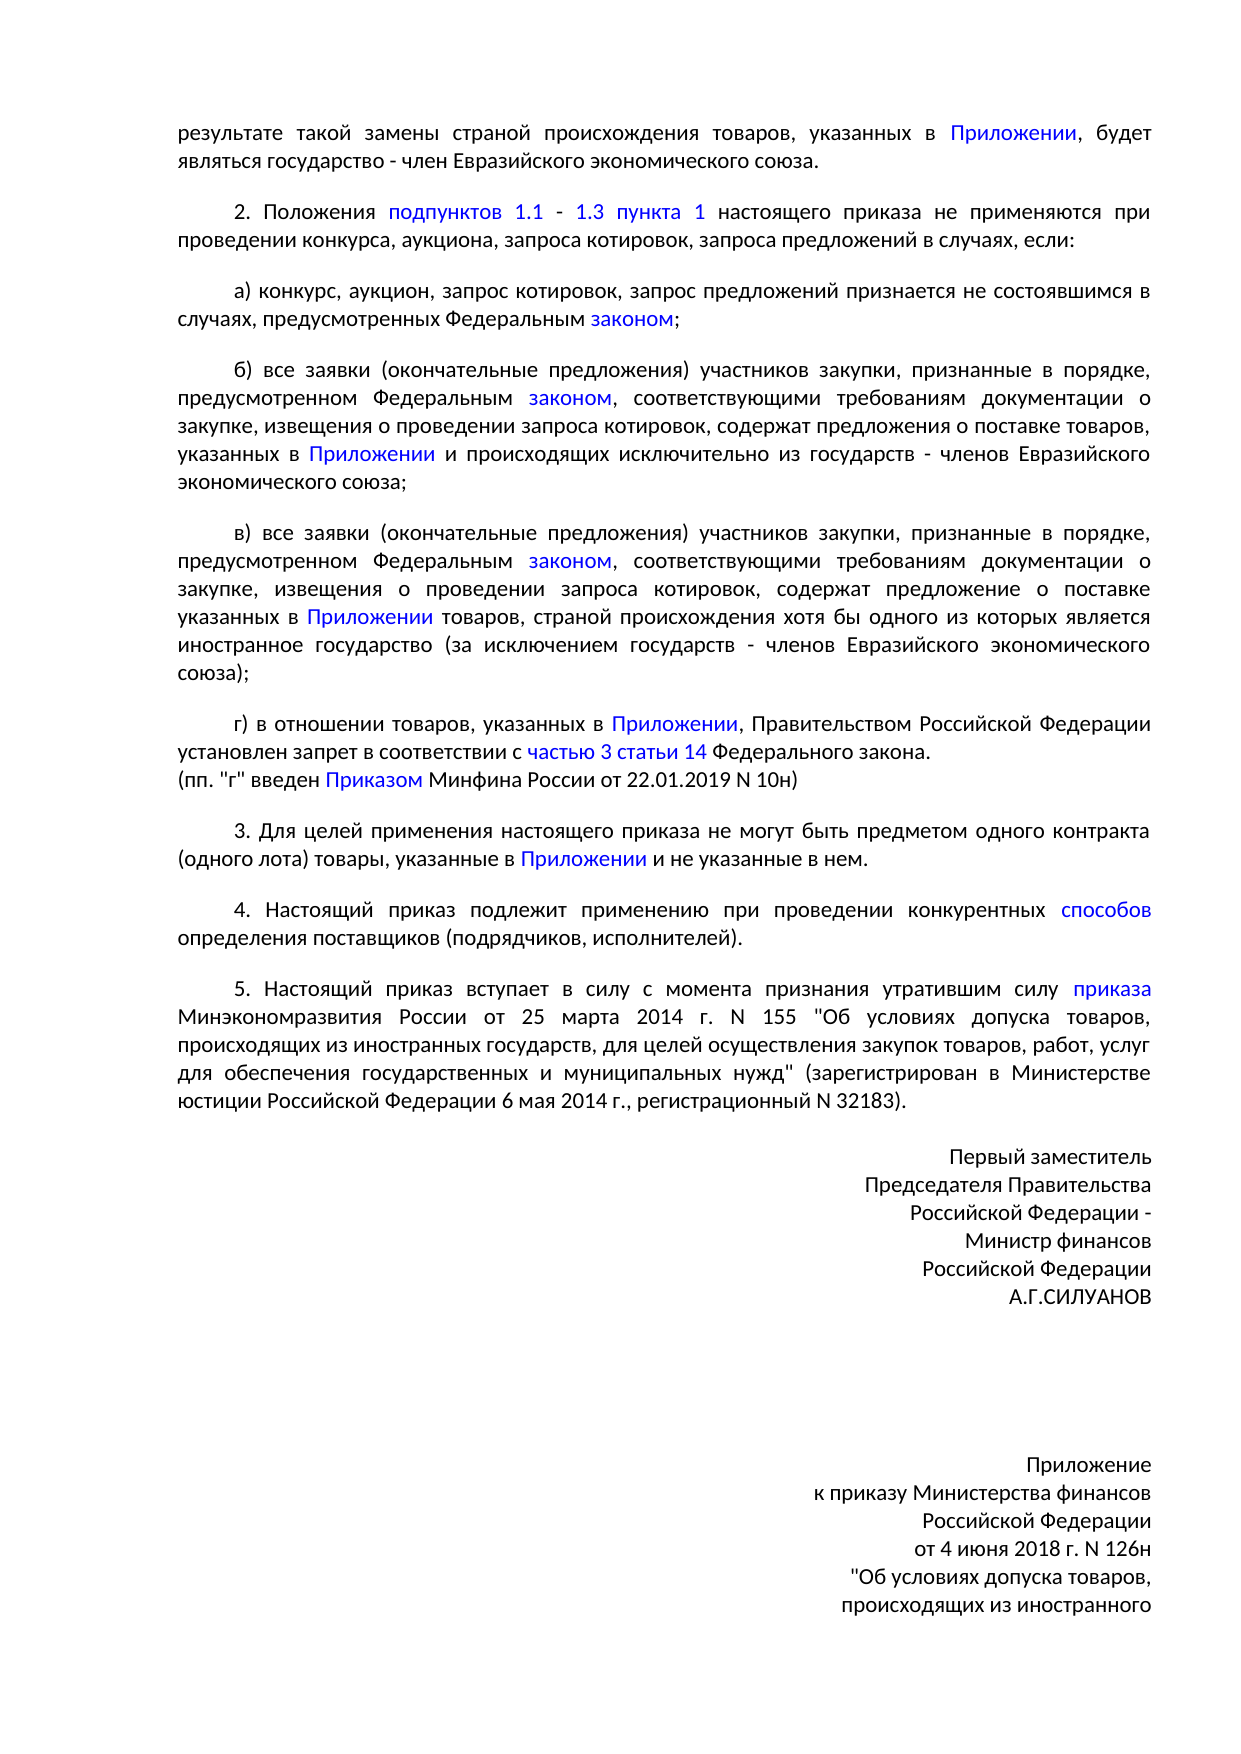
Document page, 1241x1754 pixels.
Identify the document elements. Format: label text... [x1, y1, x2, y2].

text Российской Федерации - [177, 1198, 1152, 1226]
text Российской Федерации [177, 1254, 1152, 1282]
text Министр финансов [177, 1226, 1152, 1254]
text 3. Для целей применения настоящего приказа не могут быть предметом одного контракта (одного лота) товары, указанные в Приложении и не указанные в нем. [177, 816, 1152, 872]
text б) все заявки (окончательные предложения) участников закупки, признанные в порядке, предусмотренном Федеральным законом, соответствующими требованиям документации о закупке, извещения о проведении запроса котировок, содержат предложения о поставке товаров, указанных в Приложении и происходящих исключительно из государств - членов Евразийского экономического союза; [177, 355, 1152, 495]
text (пп. "г" введен Приказом Минфина России от 22.01.2019 N 10н) [177, 765, 1152, 793]
text А.Г.СИЛУАНОВ [177, 1282, 1152, 1310]
text Российской Федерации [177, 1506, 1152, 1534]
text к приказу Министерства финансов [177, 1478, 1152, 1506]
text Председателя Правительства [177, 1170, 1152, 1198]
text от 4 июня 2018 г. N 126н [177, 1534, 1152, 1562]
text 2. Положения подпунктов 1.1 - 1.3 пункта 1 настоящего приказа не применяются при проведении конкурса, аукциона, запроса котировок, запроса предложений в случаях, если: [177, 197, 1152, 253]
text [177, 118, 1152, 174]
text 5. Настоящий приказ вступает в силу с момента признания утратившим силу приказа Минэкономразвития России от 25 марта 2014 г. N 155 "Об условиях допуска товаров, происходящих из иностранных государств, для целей осуществления закупок товаров, работ, услуг для обеспечения государственных и муниципальных нужд" (зарегистрирован в Министерстве юстиции Российской Федерации 6 мая 2014 г., регистрационный N 32183). [177, 974, 1152, 1114]
text г) в отношении товаров, указанных в Приложении, Правительством Российской Федерации установлен запрет в соответствии с частью 3 статьи 14 Федерального закона. [177, 709, 1152, 765]
text Первый заместитель [177, 1142, 1152, 1170]
text а) конкурс, аукцион, запрос котировок, запрос предложений признается не состоявшимся в случаях, предусмотренных Федеральным законом; [177, 276, 1152, 332]
text Приложение [177, 1450, 1152, 1478]
text происходящих из иностранного [177, 1590, 1152, 1618]
text 4. Настоящий приказ подлежит применению при проведении конкурентных способов определения поставщиков (подрядчиков, исполнителей). [177, 895, 1152, 951]
text в) все заявки (окончательные предложения) участников закупки, признанные в порядке, предусмотренном Федеральным законом, соответствующими требованиям документации о закупке, извещения о проведении запроса котировок, содержат предложение о поставке указанных в Приложении товаров, страной происхождения хотя бы одного из которых является иностранное государство (за исключением государств - членов Евразийского экономического союза); [177, 518, 1152, 686]
text "Об условиях допуска товаров, [177, 1562, 1152, 1590]
